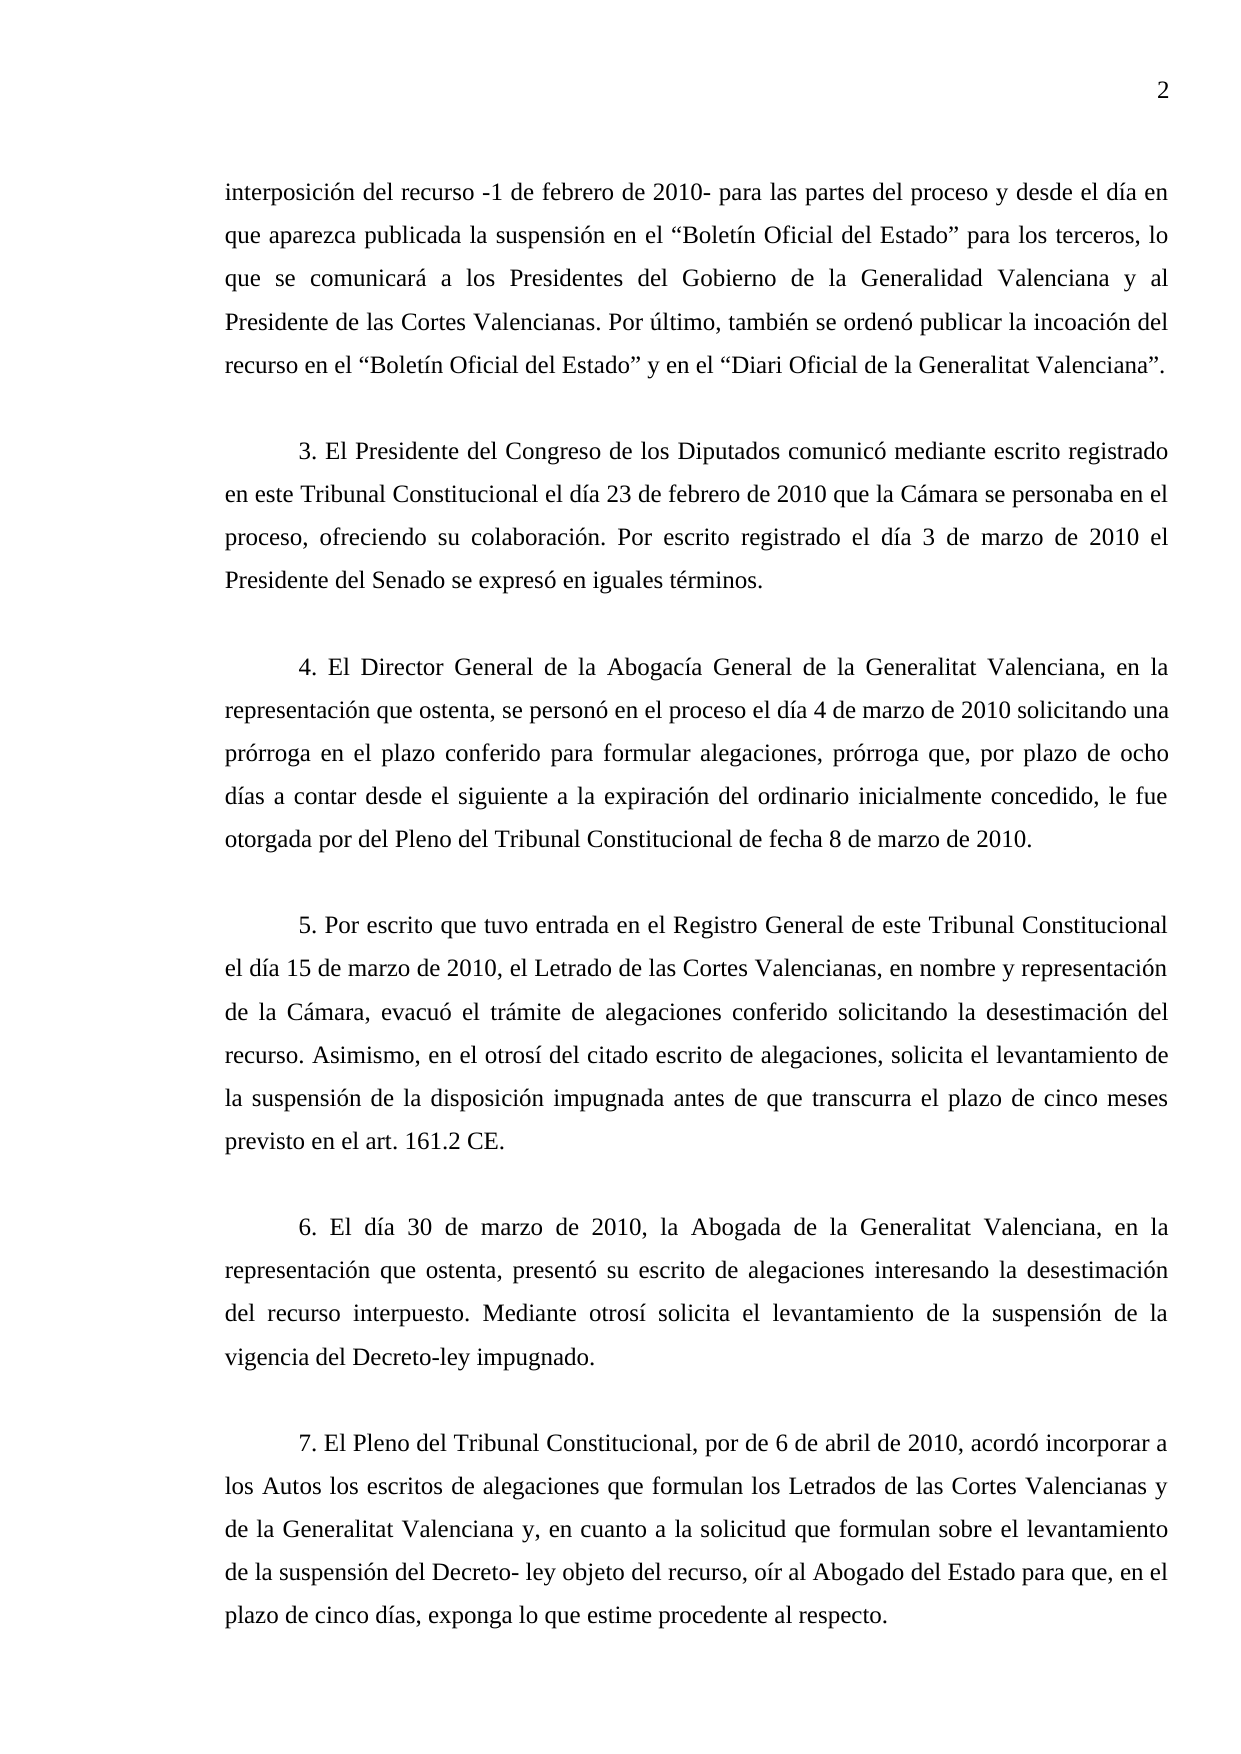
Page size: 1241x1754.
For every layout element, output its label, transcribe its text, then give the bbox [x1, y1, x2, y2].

text 4. El Director General de la Abogacía General de la Generalitat Valenciana, en la representación que ostenta, se personó en el proceso el día 4 de marzo de 2010 solicitando una prórroga en el plazo conferido para formular alegaciones, prórroga que, por plazo de ocho días a contar desde el siguiente a la expiración del ordinario inicialmente concedido, le fue otorgada por del Pleno del Tribunal Constitucional de fecha 8 de marzo de 2010. [224, 652, 1169, 853]
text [224, 177, 1169, 378]
text 7. El Pleno del Tribunal Constitucional, por de 6 de abril de 2010, acordó incorporar a los Autos los escritos de alegaciones que formulan los Letrados de las Cortes Valencianas y de la Generalitat Valenciana y, en cuanto a la solicitud que formulan sobre el levantamiento de la suspensión del Decreto- ley objeto del recurso, oír al Abogado del Estado para que, en el plazo de cinco días, exponga lo que estime procedente al respecto. [224, 1428, 1169, 1629]
text 5. Por escrito que tuvo entrada en el Registro General de este Tribunal Constitucional el día 15 de marzo de 2010, el Letrado de las Cortes Valencianas, en nombre y representación de la Cámara, evacuó el trámite de alegaciones conferido solicitando la desestimación del recurso. Asimismo, en el otrosí del citado escrito de alegaciones, solicita el levantamiento de la suspensión de la disposición impugnada antes de que transcurra el plazo de cinco meses previsto en el art. 161.2 CE. [224, 910, 1169, 1155]
text 6. El día 30 de marzo de 2010, la Abogada de la Generalitat Valenciana, en la representación que ostenta, presentó su escrito de alegaciones interesando la desestimación del recurso interpuesto. Mediante otrosí solicita el levantamiento de la suspensión de la vigencia del Decreto-ley impugnado. [224, 1212, 1169, 1370]
text 3. El Presidente del Congreso de los Diputados comunicó mediante escrito registrado en este Tribunal Constitucional el día 23 de febrero de 2010 que la Cámara se personaba en el proceso, ofreciendo su colaboración. Por escrito registrado el día 3 de marzo de 2010 el Presidente del Senado se expresó en iguales términos. [224, 436, 1169, 594]
